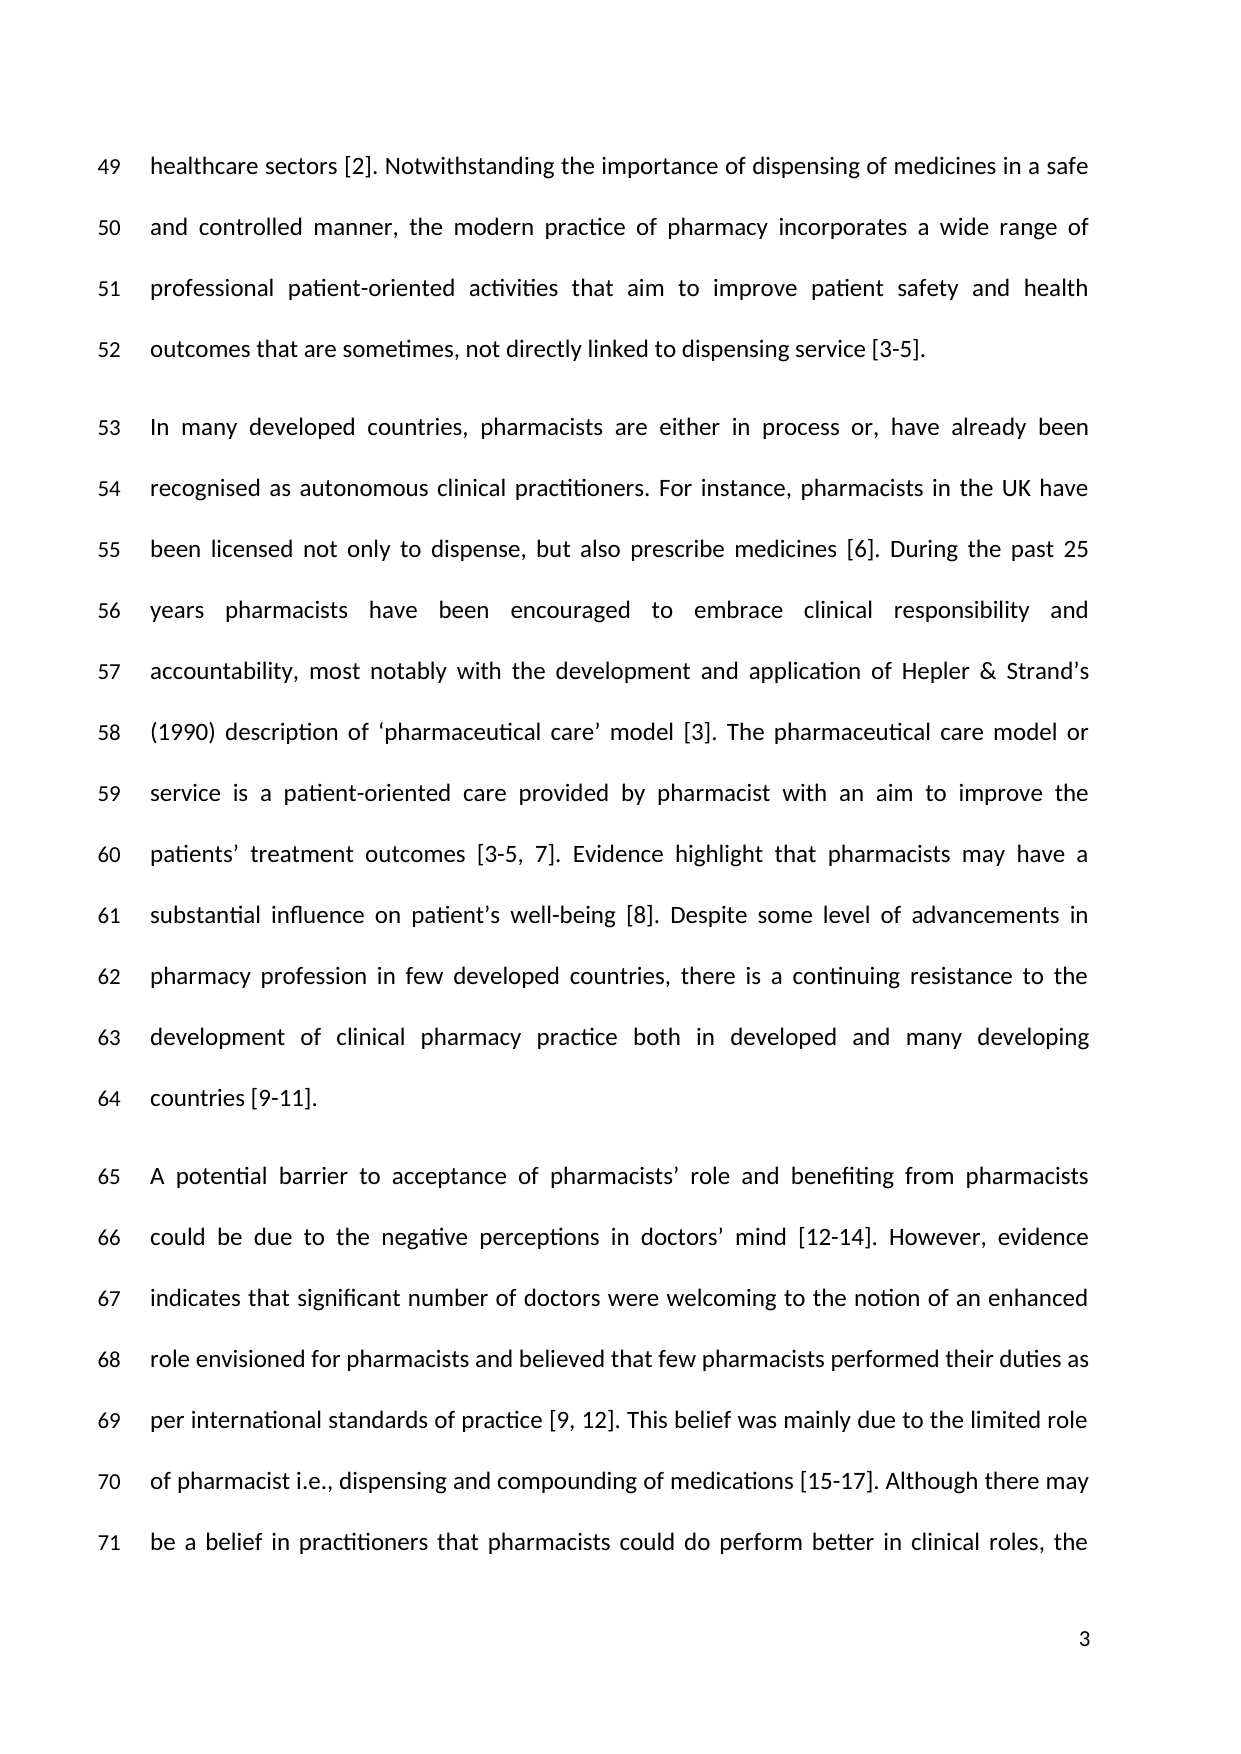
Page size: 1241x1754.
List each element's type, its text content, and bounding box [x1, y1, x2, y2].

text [150, 150, 1090, 364]
text In many developed countries, pharmacists are either in process or, have already been recognised as autonomous clinical practitioners. For instance, pharmacists in the UK have been licensed not only to dispense, but also prescribe medicines [6]. During the past 25 years pharmacists have been encouraged to embrace clinical responsibility and accountability, most notably with the development and application of Hepler & Strand’s (1990) description of ‘pharmaceutical care’ model [3]. The pharmaceutical care model or service is a patient-oriented care provided by pharmacist with an aim to improve the patients’ treatment outcomes [3-5, 7]. Evidence highlight that pharmacists may have a substantial influence on patient’s well-being [8]. Despite some level of advancements in pharmacy profession in few developed countries, there is a continuing resistance to the development of clinical pharmacy practice both in developed and many developing countries [9-11]. [150, 411, 1090, 1113]
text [150, 1160, 1090, 1557]
